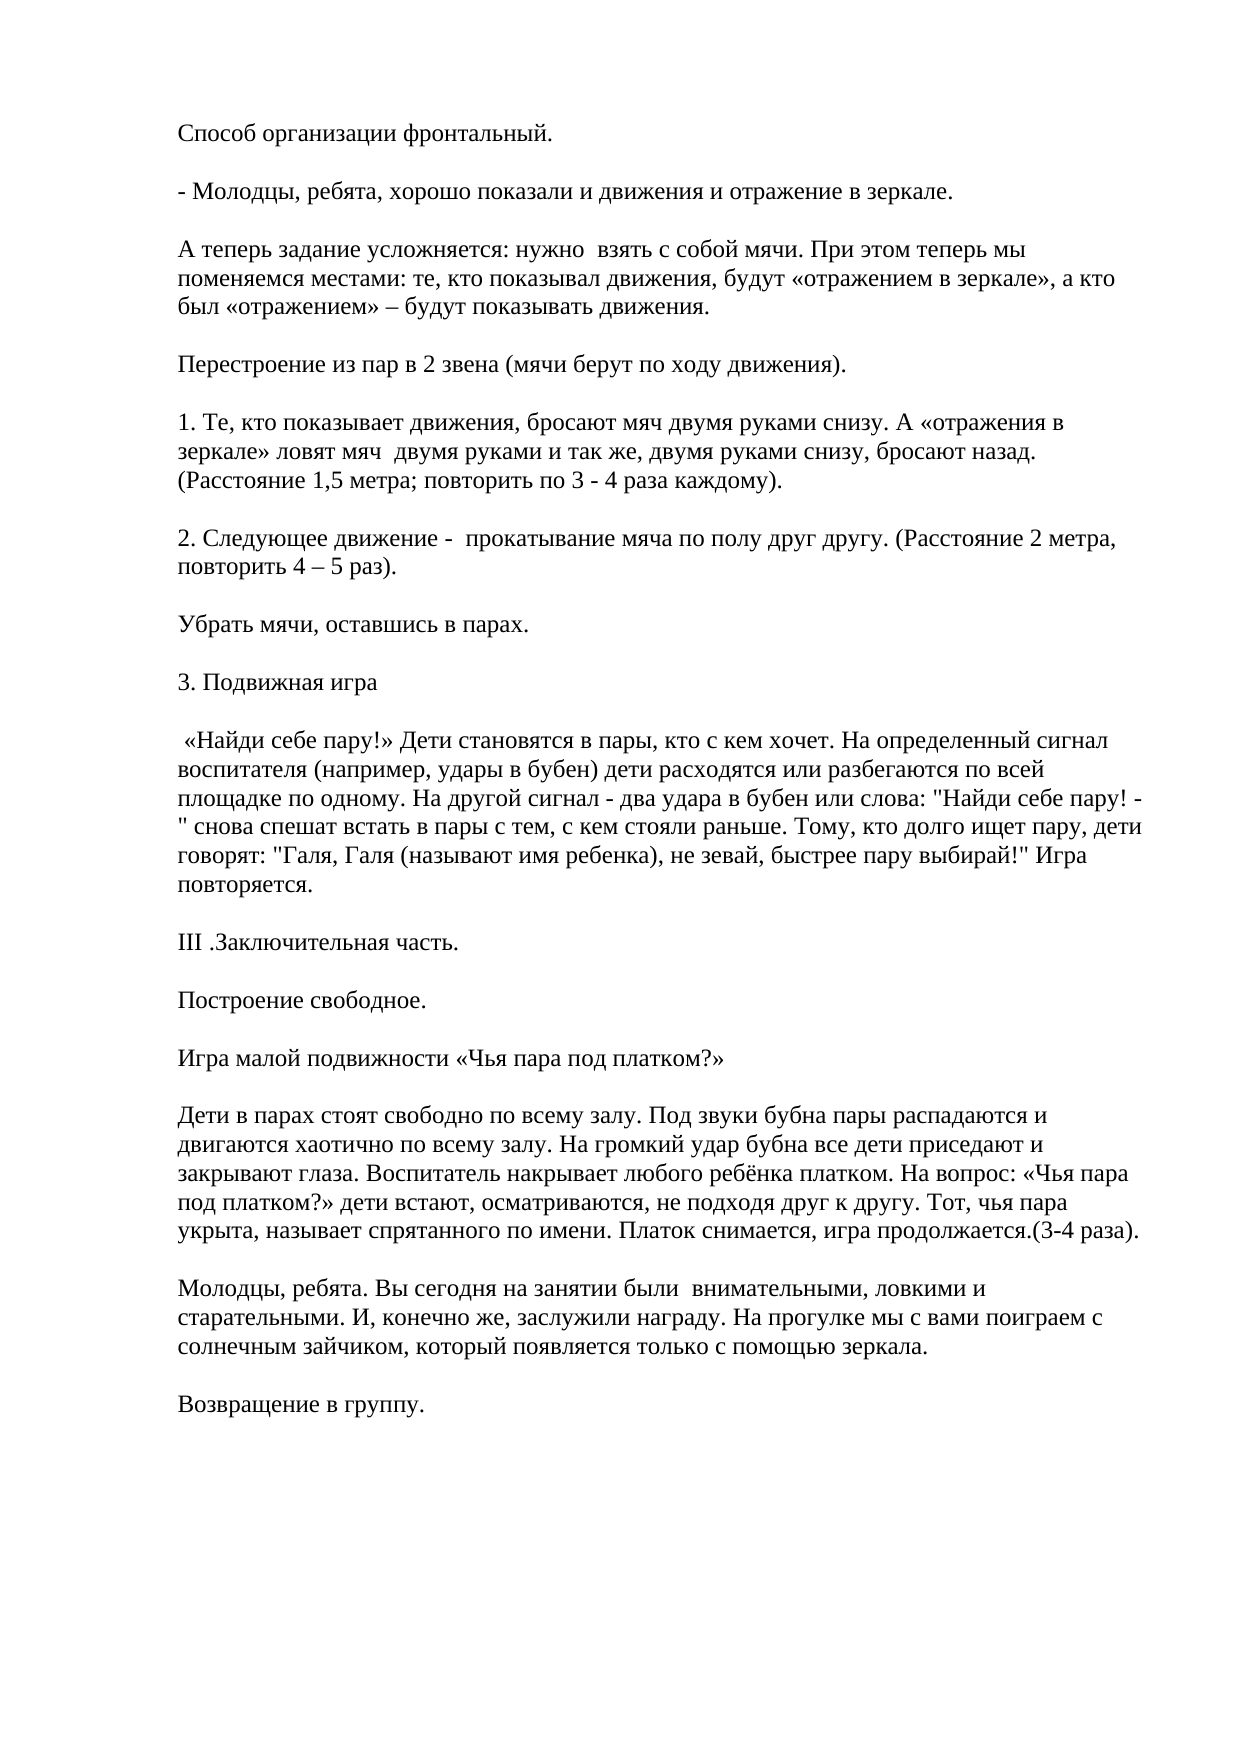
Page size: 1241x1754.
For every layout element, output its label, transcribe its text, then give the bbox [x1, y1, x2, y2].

text Построение свободное. [177, 985, 1152, 1013]
text Молодцы, ребята. Вы сегодня на занятии были внимательными, ловкими и старательными. И, конечно же, заслужили награду. На прогулке мы с вами поиграем с солнечным зайчиком, который появляется только с помощью зеркала. [177, 1273, 1152, 1360]
text Способ организации фронтальный. [177, 118, 1152, 147]
text Дети в парах стоят свободно по всему залу. Под звуки бубна пары распадаются и двигаются хаотично по всему залу. На громкий удар бубна все дети приседают и закрывают глаза. Воспитатель накрывает любого ребёнка платком. На вопрос: «Чья пара под платком?» дети встают, осматриваются, не подходя друг к другу. Тот, чья пара укрыта, называет спрятанного по имени. Платок снимается, игра продолжается.(3-4 раза). [177, 1101, 1152, 1244]
text 1. Те, кто показывает движения, бросают мяч двумя руками снизу. А «отражения в зеркале» ловят мяч двумя руками и так же, двумя руками снизу, бросают назад. (Расстояние 1,5 метра; повторить по 3 - 4 раза каждому). [177, 407, 1152, 493]
text Убрать мячи, оставшись в парах. [177, 609, 1152, 638]
text III .Заключительная часть. [177, 927, 1152, 956]
text Перестроение из пар в 2 звена (мячи берут по ходу движения). [177, 349, 1152, 378]
text А теперь задание усложняется: нужно взять с собой мячи. При этом теперь мы поменяемся местами: те, кто показывал движения, будут «отражением в зеркале», а кто был «отражением» – будут показывать движения. [177, 234, 1152, 320]
text 2. Следующее движение - прокатывание мяча по полу друг другу. (Расстояние 2 метра, повторить 4 – 5 раз). [177, 523, 1152, 580]
text 3. Подвижная игра [177, 667, 1152, 696]
text Возвращение в группу. [177, 1389, 1152, 1418]
text Игра малой подвижности «Чья пара под платком?» [177, 1043, 1152, 1071]
text «Найди себе пару!» Дети становятся в пары, кто с кем хочет. На определенный сигнал воспитателя (например, удары в бубен) дети расходятся или разбегаются по всей площадке по одному. На другой сигнал - два удара в бубен или слова: "Найди себе пару! - " снова спешат встать в пары с тем, с кем стояли раньше. Тому, кто долго ищет пару, дети говорят: "Галя, Галя (называют имя ребенка), не зевай, быстрее пару выбирай!" Игра повторяется. [177, 725, 1152, 898]
text - Молодцы, ребята, хорошо показали и движения и отражение в зеркале. [177, 176, 1152, 205]
